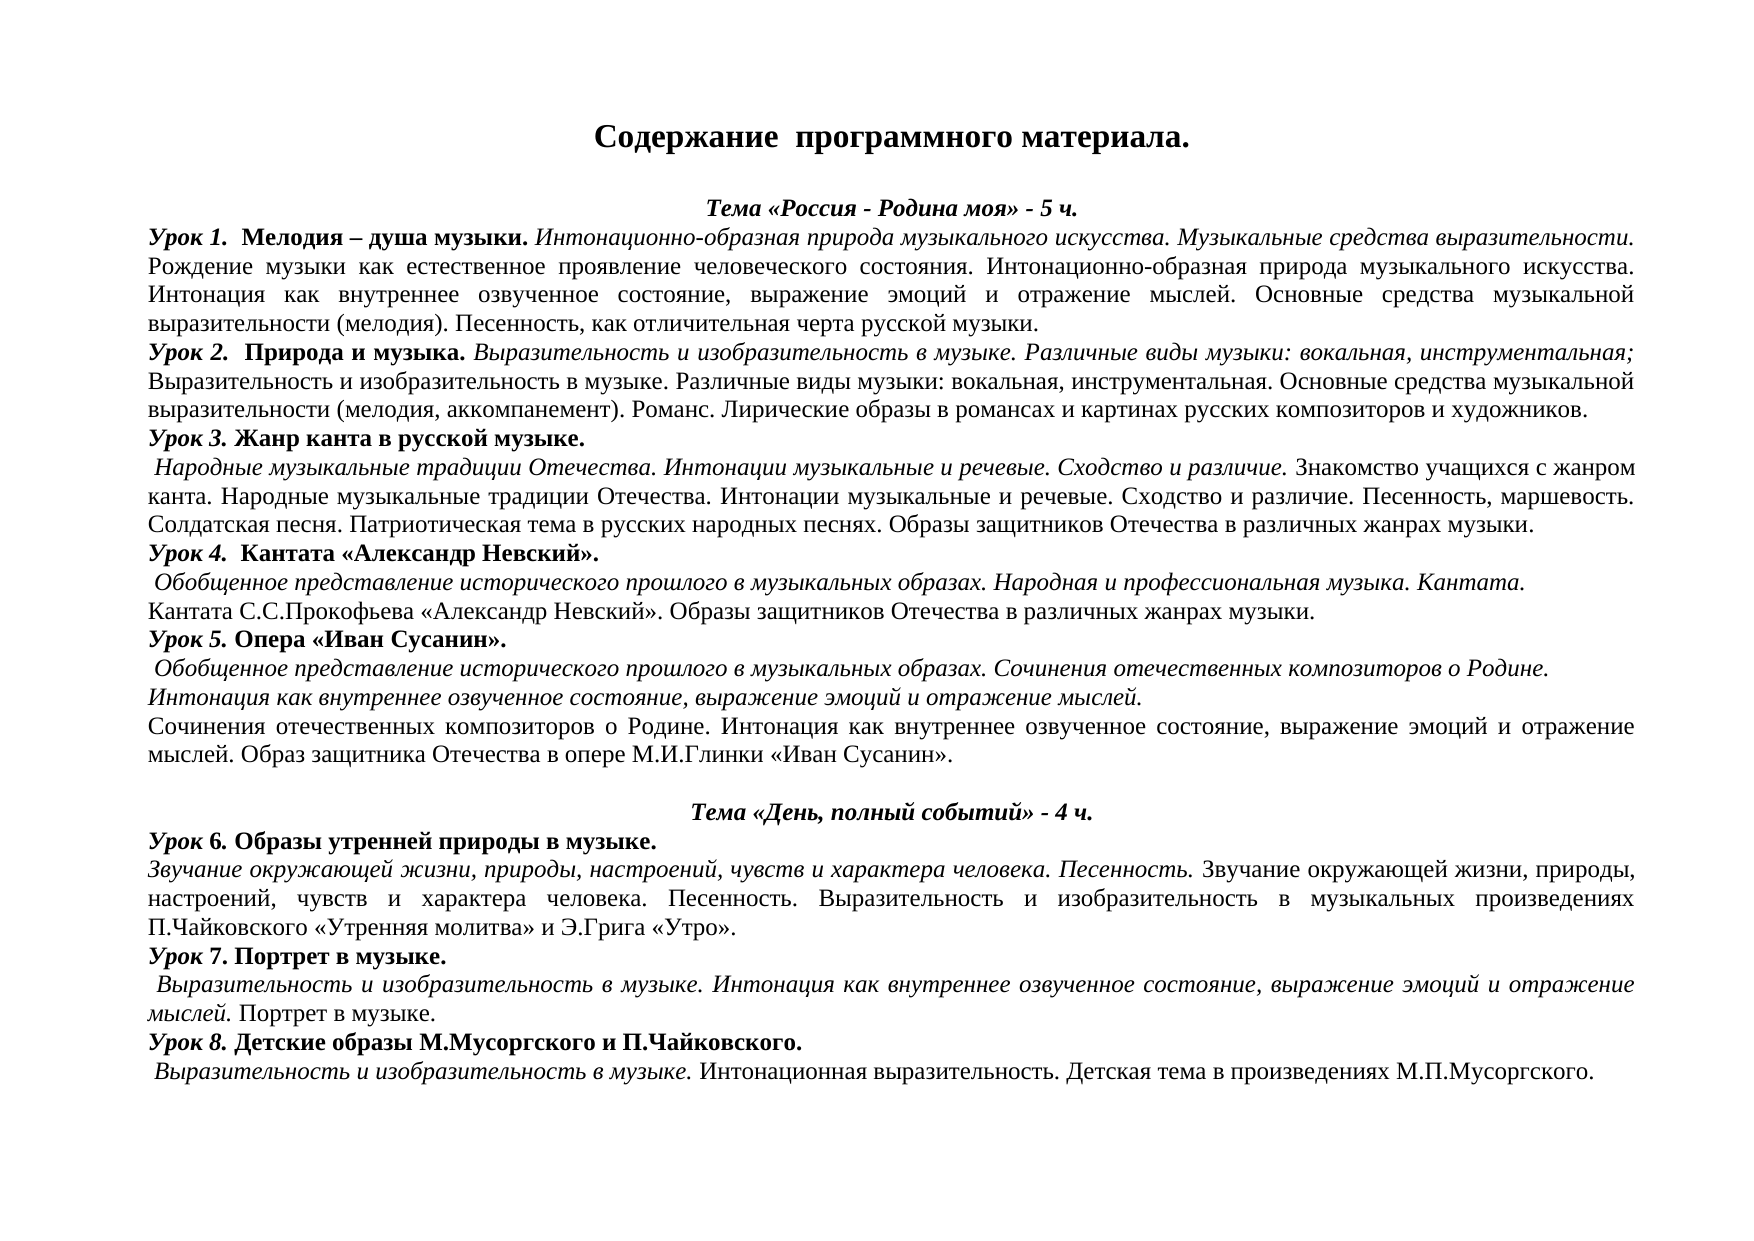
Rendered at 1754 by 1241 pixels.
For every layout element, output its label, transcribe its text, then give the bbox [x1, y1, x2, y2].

text Урок 8. Детские образы М.Мусоргского и П.Чайковского. [148, 1027, 1636, 1056]
text Урок 4. Кантата «Александр Невский». [148, 538, 1636, 567]
text Сочинения отечественных композиторов о Родине. Интонация как внутреннее озвученное состояние, выражение эмоций и отражение мыслей. Образ защитника Отечества в опере М.И.Глинки «Иван Сусанин». [148, 711, 1636, 768]
text Урок 6. Образы утренней природы в музыке. [148, 826, 1636, 854]
text Тема «Россия - Родина моя» - 5 ч. [148, 193, 1636, 222]
text Выразительность и изобразительность в музыке. Интонационная выразительность. Детская тема в произведениях М.П.Мусоргского. [148, 1056, 1636, 1084]
text Содержание программного материала. [148, 117, 1636, 155]
text Звучание окружающей жизни, природы, настроений, чувств и характера человека. Песенность. Звучание окружающей жизни, природы, настроений, чувств и характера человека. Песенность. Выразительность и изобразительность в музыкальных произведениях П.Чайковского «Утренняя молитва» и Э.Грига «Утро». [148, 854, 1636, 941]
text Урок 1. Мелодия – душа музыки. Интонационно-образная природа музыкального искусства. Музыкальные средства выразительности. Рождение музыки как естественное проявление человеческого состояния. Интонационно-образная природа музыкального искусства. Интонация как внутреннее озвученное состояние, выражение эмоций и отражение мыслей. Основные средства музыкальной выразительности (мелодия). Песенность, как отличительная черта русской музыки. [148, 222, 1636, 337]
text Выразительность и изобразительность в музыке. Интонация как внутреннее озвученное состояние, выражение эмоций и отражение мыслей. Портрет в музыке. [148, 969, 1636, 1027]
text Урок 2. Природа и музыка. Выразительность и изобразительность в музыке. Различные виды музыки: вокальная, инструментальная; Выразительность и изобразительность в музыке. Различные виды музыки: вокальная, инструментальная. Основные средства музыкальной выразительности (мелодия, аккомпанемент). Романс. Лирические образы в романсах и картинах русских композиторов и художников. [148, 337, 1636, 423]
text Кантата С.С.Прокофьева «Александр Невский». Образы защитников Отечества в различных жанрах музыки. [148, 596, 1636, 624]
text Урок 5. Опера «Иван Сусанин». [148, 624, 1636, 653]
text Народные музыкальные традиции Отечества. Интонации музыкальные и речевые. Сходство и различие. Знакомство учащихся с жанром канта. Народные музыкальные традиции Отечества. Интонации музыкальные и речевые. Сходство и различие. Песенность, маршевость. Солдатская песня. Патриотическая тема в русских народных песнях. Образы защитников Отечества в различных жанрах музыки. [148, 452, 1636, 538]
text Обобщенное представление исторического прошлого в музыкальных образах. Сочинения отечественных композиторов о Родине. [148, 653, 1636, 682]
text Тема «День, полный событий» - 4 ч. [148, 797, 1636, 826]
text Обобщенное представление исторического прошлого в музыкальных образах. Народная и профессиональная музыка. Кантата. [148, 567, 1636, 596]
text Урок 7. Портрет в музыке. [148, 941, 1636, 969]
text Интонация как внутреннее озвученное состояние, выражение эмоций и отражение мыслей. [148, 682, 1636, 711]
text Урок 3. Жанр канта в русской музыке. [148, 423, 1636, 452]
